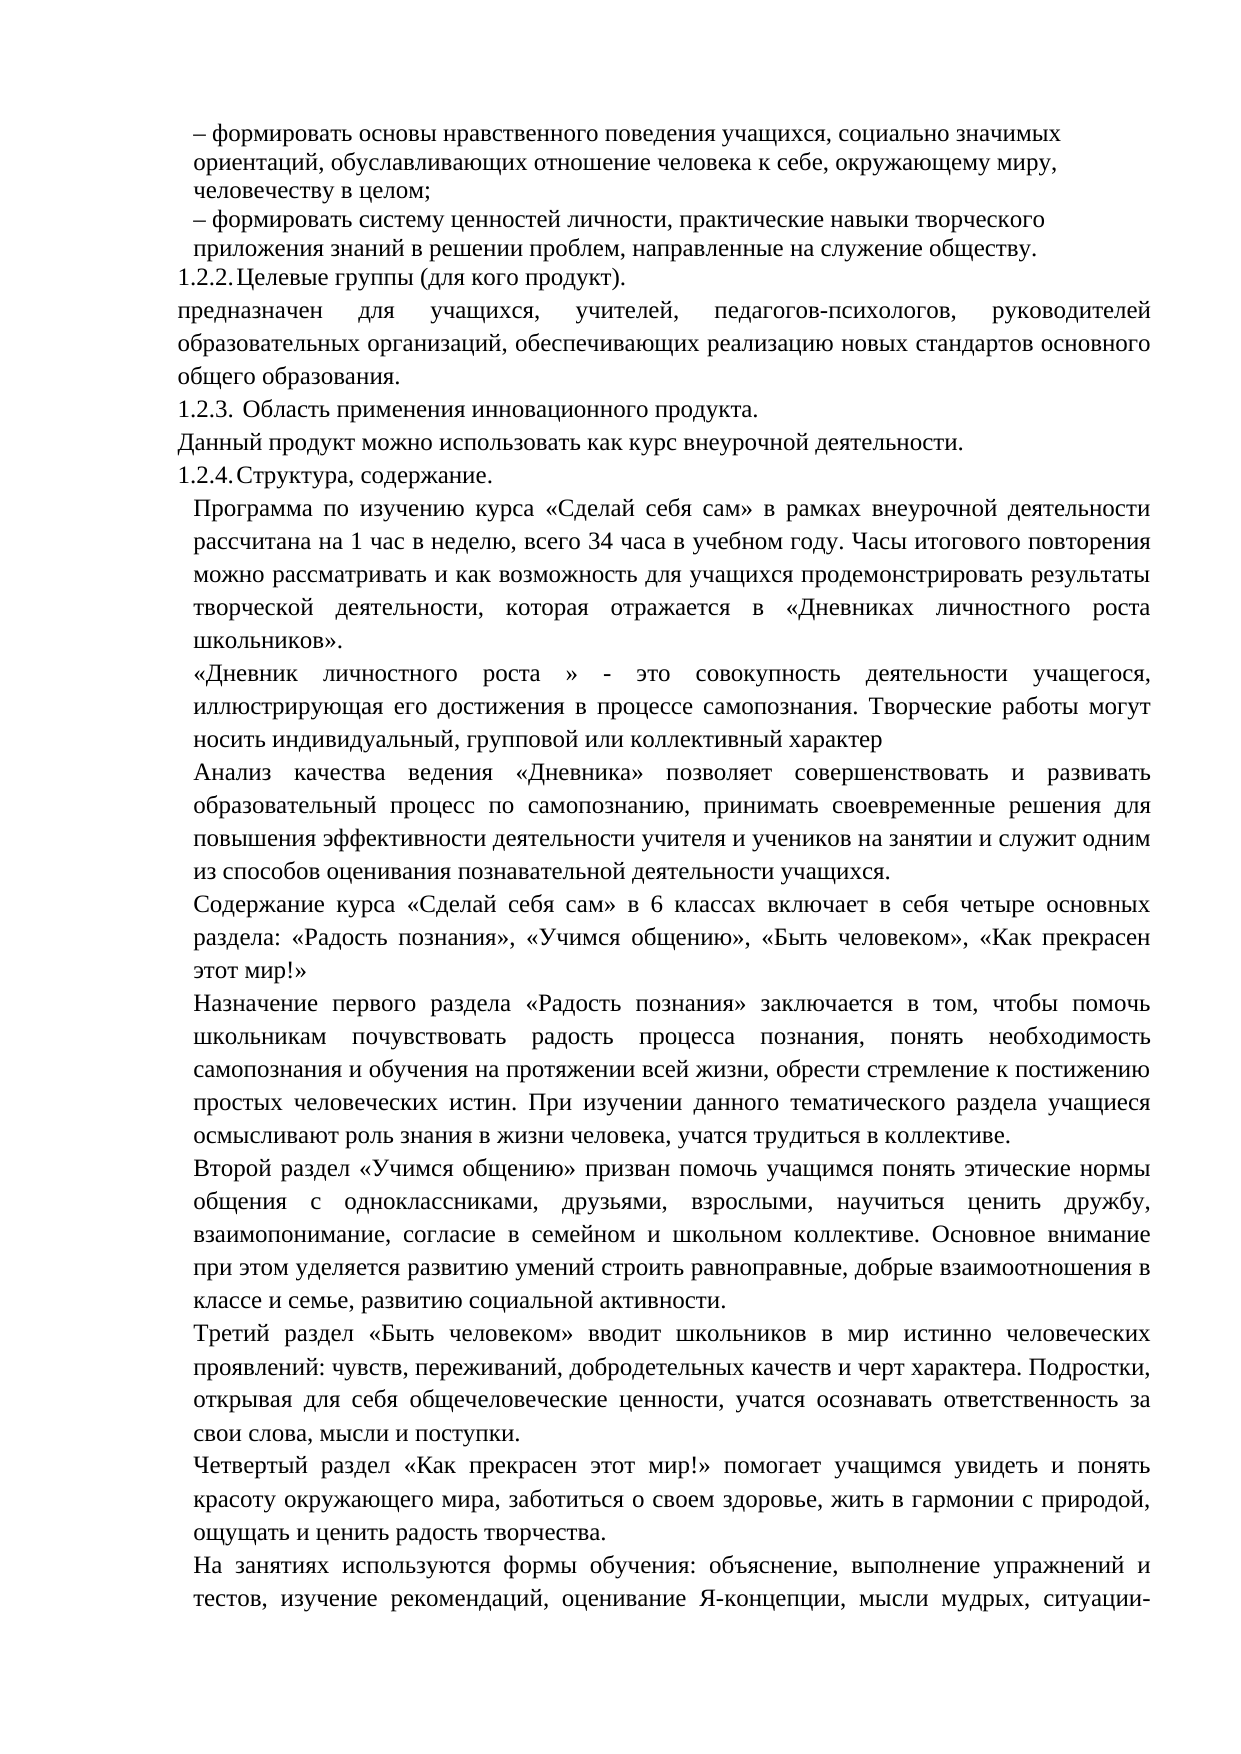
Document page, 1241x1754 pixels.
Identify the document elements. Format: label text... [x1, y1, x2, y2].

text Третий раздел «Быть человеком» вводит школьников в мир истинно человеческих проявлений: чувств, переживаний, добродетельных качеств и черт характера. Подростки, открывая для себя общечеловеческие ценности, учатся осознавать ответственность за свои слова, мысли и поступки. [193, 1318, 1152, 1446]
list Область применения инновационного продукта. [177, 394, 1152, 423]
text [193, 1550, 1152, 1611]
list Структура, содержание. [177, 460, 1152, 489]
text Назначение первого раздела «Радость познания» заключается в том, чтобы помочь школьникам почувствовать радость процесса познания, понять необходимость самопознания и обучения на протяжении всей жизни, обрести стремление к постижению простых человеческих истин. При изучении данного тематического раздела учащиеся осмысливают роль знания в жизни человека, учатся трудиться в коллективе. [193, 988, 1152, 1149]
text «Дневник личностного роста » - это совокупность деятельности учащегося, иллюстрирующая его достижения в процессе самопознания. Творческие работы могут носить индивидуальный, групповой или коллективный характер [193, 658, 1152, 753]
text Данный продукт можно использовать как курс внеурочной деятельности. [177, 427, 1152, 456]
text предназначен для учащихся, учителей, педагогов-психологов, руководителей образовательных организаций, обеспечивающих реализацию новых стандартов основного общего образования. [177, 295, 1152, 390]
text Содержание курса «Сделай себя сам» в 6 классах включает в себя четыре основных раздела: «Радость познания», «Учимся общению», «Быть человеком», «Как прекрасен этот мир!» [193, 889, 1152, 984]
text – формировать систему ценностей личности, практические навыки творческого приложения знаний в решении проблем, направленные на служение обществу. [193, 204, 1152, 262]
text Анализ качества ведения «Дневника» позволяет совершенствовать и развивать образовательный процесс по самопознанию, принимать своевременные решения для повышения эффективности деятельности учителя и учеников на занятии и служит одним из способов оценивания познавательной деятельности учащихся. [193, 757, 1152, 885]
text – формировать основы нравственного поведения учащихся, социально значимых ориентаций, обуславливающих отношение человека к себе, окружающему миру, человечеству в целом; [193, 118, 1152, 204]
text Четвертый раздел «Как прекрасен этот мир!» помогает учащимся увидеть и понять красоту окружающего мира, заботиться о своем здоровье, жить в гармонии с природой, ощущать и ценить радость творчества. [193, 1451, 1152, 1545]
text Программа по изучению курса «Сделай себя сам» в рамках внеурочной деятельности рассчитана на 1 час в неделю, всего 34 часа в учебном году. Часы итогового повторения можно рассматривать и как возможность для учащихся продемонстрировать результаты творческой деятельности, которая отражается в «Дневниках личностного роста школьников». [193, 493, 1152, 654]
list Целевые группы (для кого продукт). [177, 262, 1152, 291]
text Второй раздел «Учимся общению» призван помочь учащимся понять этические нормы общения с одноклассниками, друзьями, взрослыми, научиться ценить дружбу, взаимопонимание, согласие в семейном и школьном коллективе. Основное внимание при этом уделяется развитию умений строить равноправные, добрые взаимоотношения в классе и семье, развитию социальной активности. [193, 1153, 1152, 1314]
